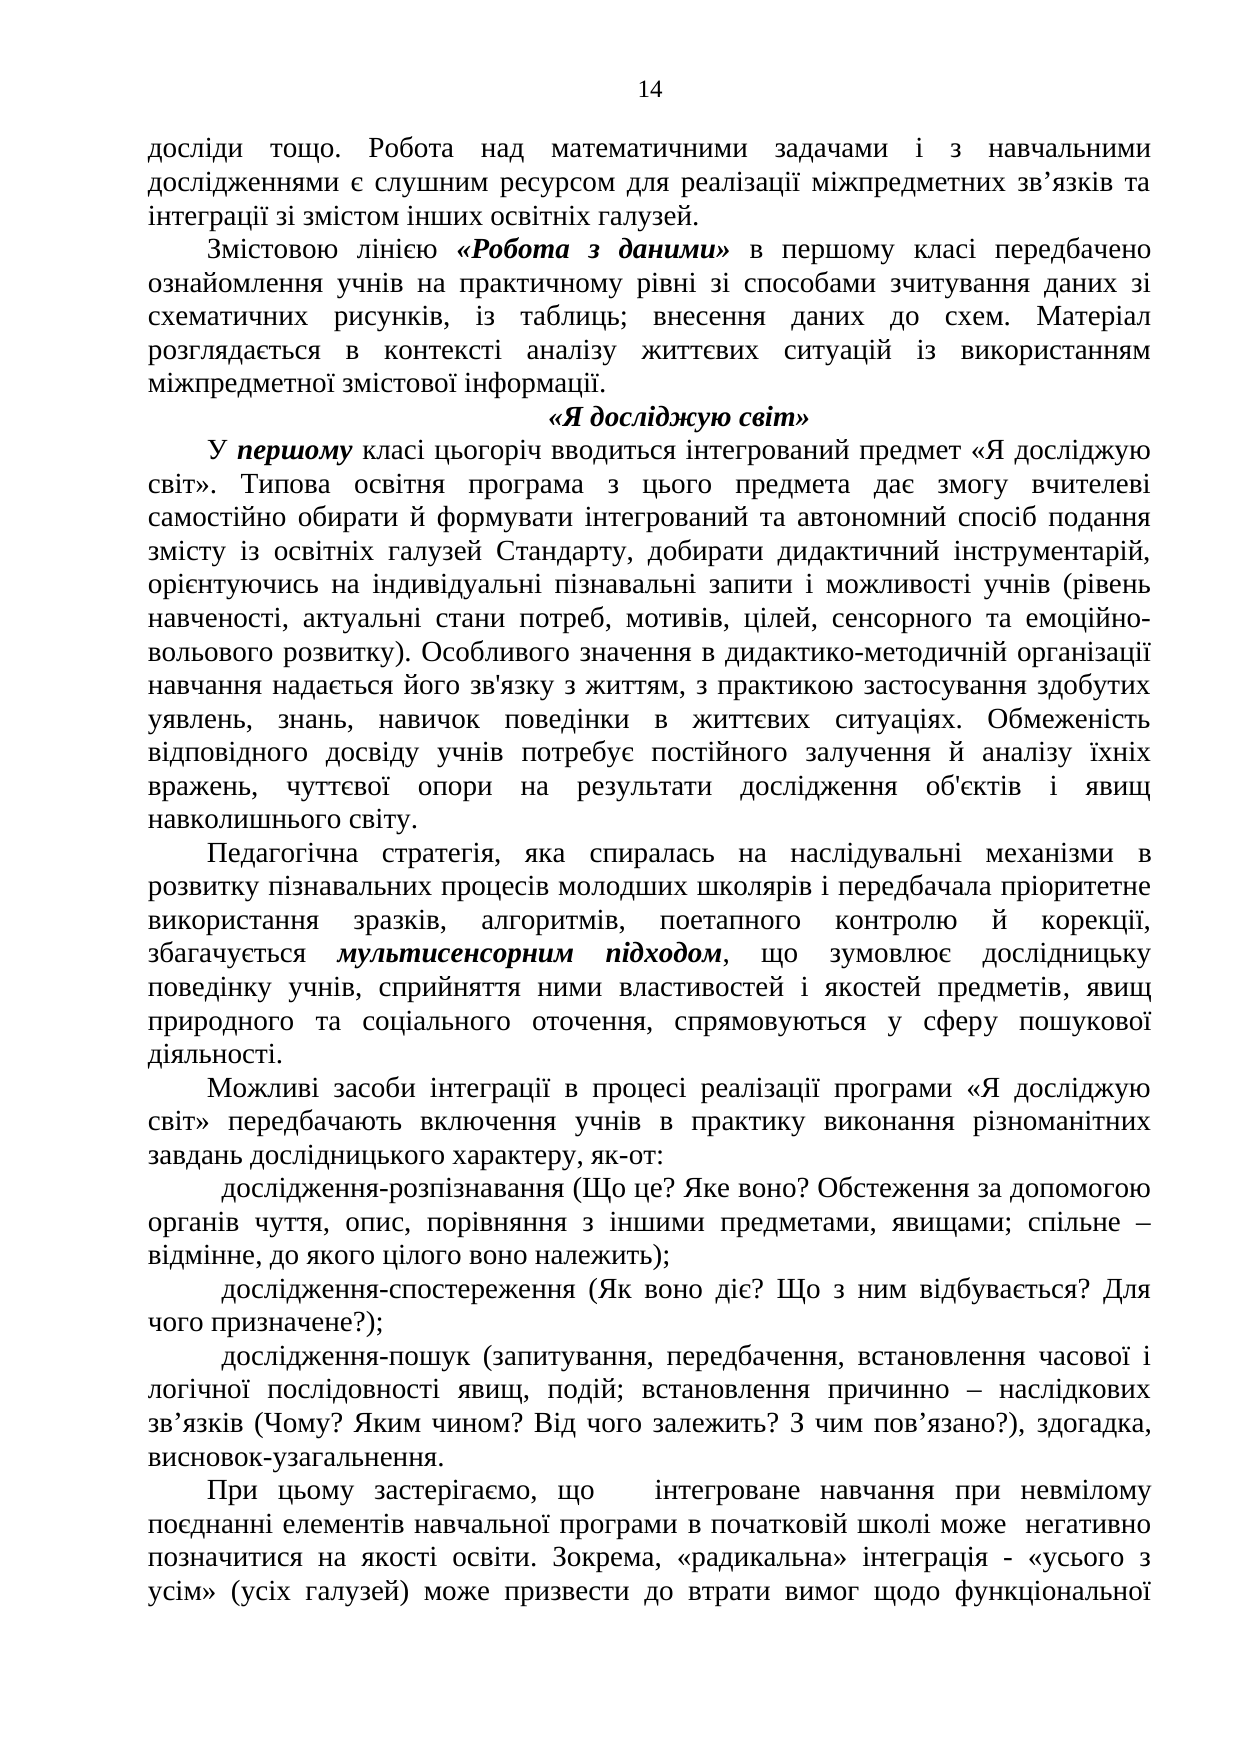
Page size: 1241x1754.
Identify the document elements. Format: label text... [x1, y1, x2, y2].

text «Я досліджую світ» [148, 399, 1152, 432]
list Можливі засоби інтеграції в процесі реалізації програми «Я досліджую світ» передбачають включення учнів в практику виконання різноманітних завдань дослідницького характеру, як-от: [148, 1070, 1152, 1170]
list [148, 1472, 1152, 1606]
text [148, 131, 1152, 231]
list У першому класі цьогоріч вводиться інтегрований предмет «Я досліджую світ». Типова освітня програма з цього предмета дає змогу вчителеві самостійно обирати й формувати інтегрований та автономний спосіб подання змісту із освітніх галузей Стандарту, добирати дидактичний інструментарій, орієнтуючись на індивідуальні пізнавальні запити і можливості учнів (рівень навченості, актуальні стани потреб, мотивів, цілей, сенсорного та емоційно-вольового розвитку). Особливого значення в дидактико-методичній організації навчання надається його зв'язку з життям, з практикою застосування здобутих уявлень, знань, навичок поведінки в життєвих ситуаціях. Обмеженість відповідного досвіду учнів потребує постійного залучення й аналізу їхніх вражень, чуттєвої опори на результати дослідження об'єктів і явищ навколишнього світу. [148, 432, 1152, 835]
list дослідження-спостереження (Як воно діє? Що з ним відбувається? Для чого призначене?); [148, 1271, 1152, 1338]
list дослідження-розпізнавання (Що це? Яке воно? Обстеження за допомогою органів чуття, опис, порівняння з іншими предметами, явищами; спільне – відмінне, до якого цілого воно належить); [148, 1170, 1152, 1271]
list дослідження-пошук (запитування, передбачення, встановлення часової і логічної послідовності явищ, подій; встановлення причинно – наслідкових зв’язків (Чому? Яким чином? Від чого залежить? З чим пов’язано?), здогадка, висновок-узагальнення. [148, 1338, 1152, 1472]
text Змістовою лінією «Робота з даними» в першому класі передбачено ознайомлення учнів на практичному рівні зі способами зчитування даних зі схематичних рисунків, із таблиць; внесення даних до схем. Матеріал розглядається в контексті аналізу життєвих ситуацій із використанням міжпредметної змістової інформації. [148, 231, 1152, 399]
list Педагогічна стратегія, яка спиралась на наслідувальні механізми в розвитку пізнавальних процесів молодших школярів і передбачала пріоритетне використання зразків, алгоритмів, поетапного контролю й корекції, збагачується мультисенсорним підходом, що зумовлює дослідницьку поведінку учнів, сприйняття ними властивостей і якостей предметів, явищ природного та соціального оточення, спрямовуються у сферу пошукової діяльності. [148, 835, 1152, 1070]
